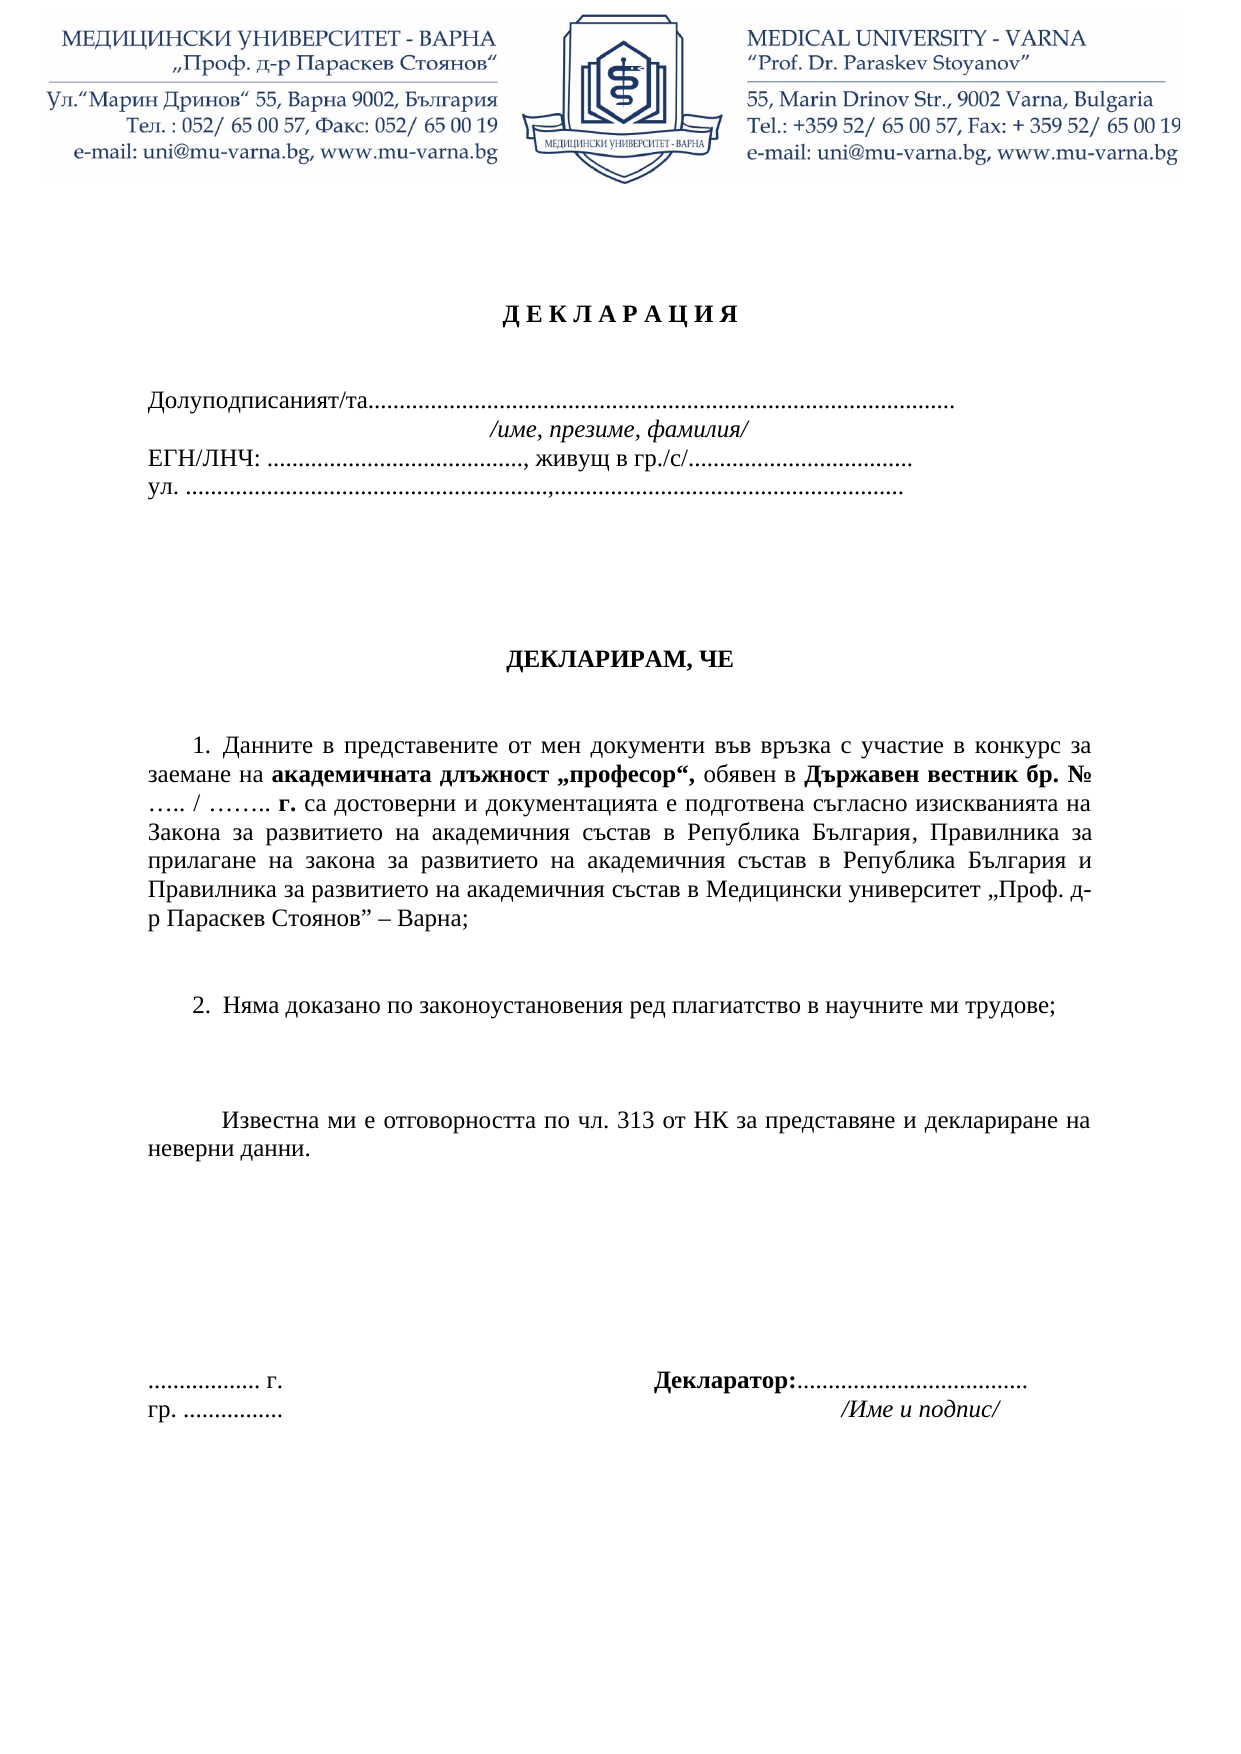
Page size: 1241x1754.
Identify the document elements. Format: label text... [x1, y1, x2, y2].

text Долуподписаният/та.............................................................................................. [148, 385, 1093, 414]
subtitle Известна ми е отговорността по чл. 313 от НК за представяне и деклариране на неверни данни. [148, 1105, 1093, 1162]
list Няма доказано по законоустановения ред плагиатство в научните ми трудове; [177, 990, 1093, 1018]
text .................. г. Декларатор:..................................... [148, 1365, 1093, 1394]
list Данните в представените от мен документи във връзка с участие в конкурс за заемане на академичната длъжност „професор“, обявен в Държавен вестник бр. № ….. / …….. г. са достоверни и документацията е подготвена съгласно изискванията на Закона за развитието на академичния състав в Република България, Правилника за прилагане на закона за развитието на академичния състав в Република България и Правилника за развитието на академичния състав в Медицински университет „Проф. д-р Параскев Стоянов” – Варна; [148, 731, 1093, 932]
text ДЕКЛАРИРАМ, ЧЕ [148, 644, 1093, 673]
picture [46, 14, 1181, 184]
text ул. ..........................................................,........................................................ [148, 471, 1093, 500]
text Д Е К Л А Р А Ц И Я [148, 299, 1093, 328]
text /име, презиме, фамилия/ [148, 414, 1093, 443]
text гр. ................ /Име и подпис/ [148, 1394, 1093, 1423]
text ЕГН/ЛНЧ: ........................................., живущ в гр./с/.................................... [148, 443, 1093, 471]
